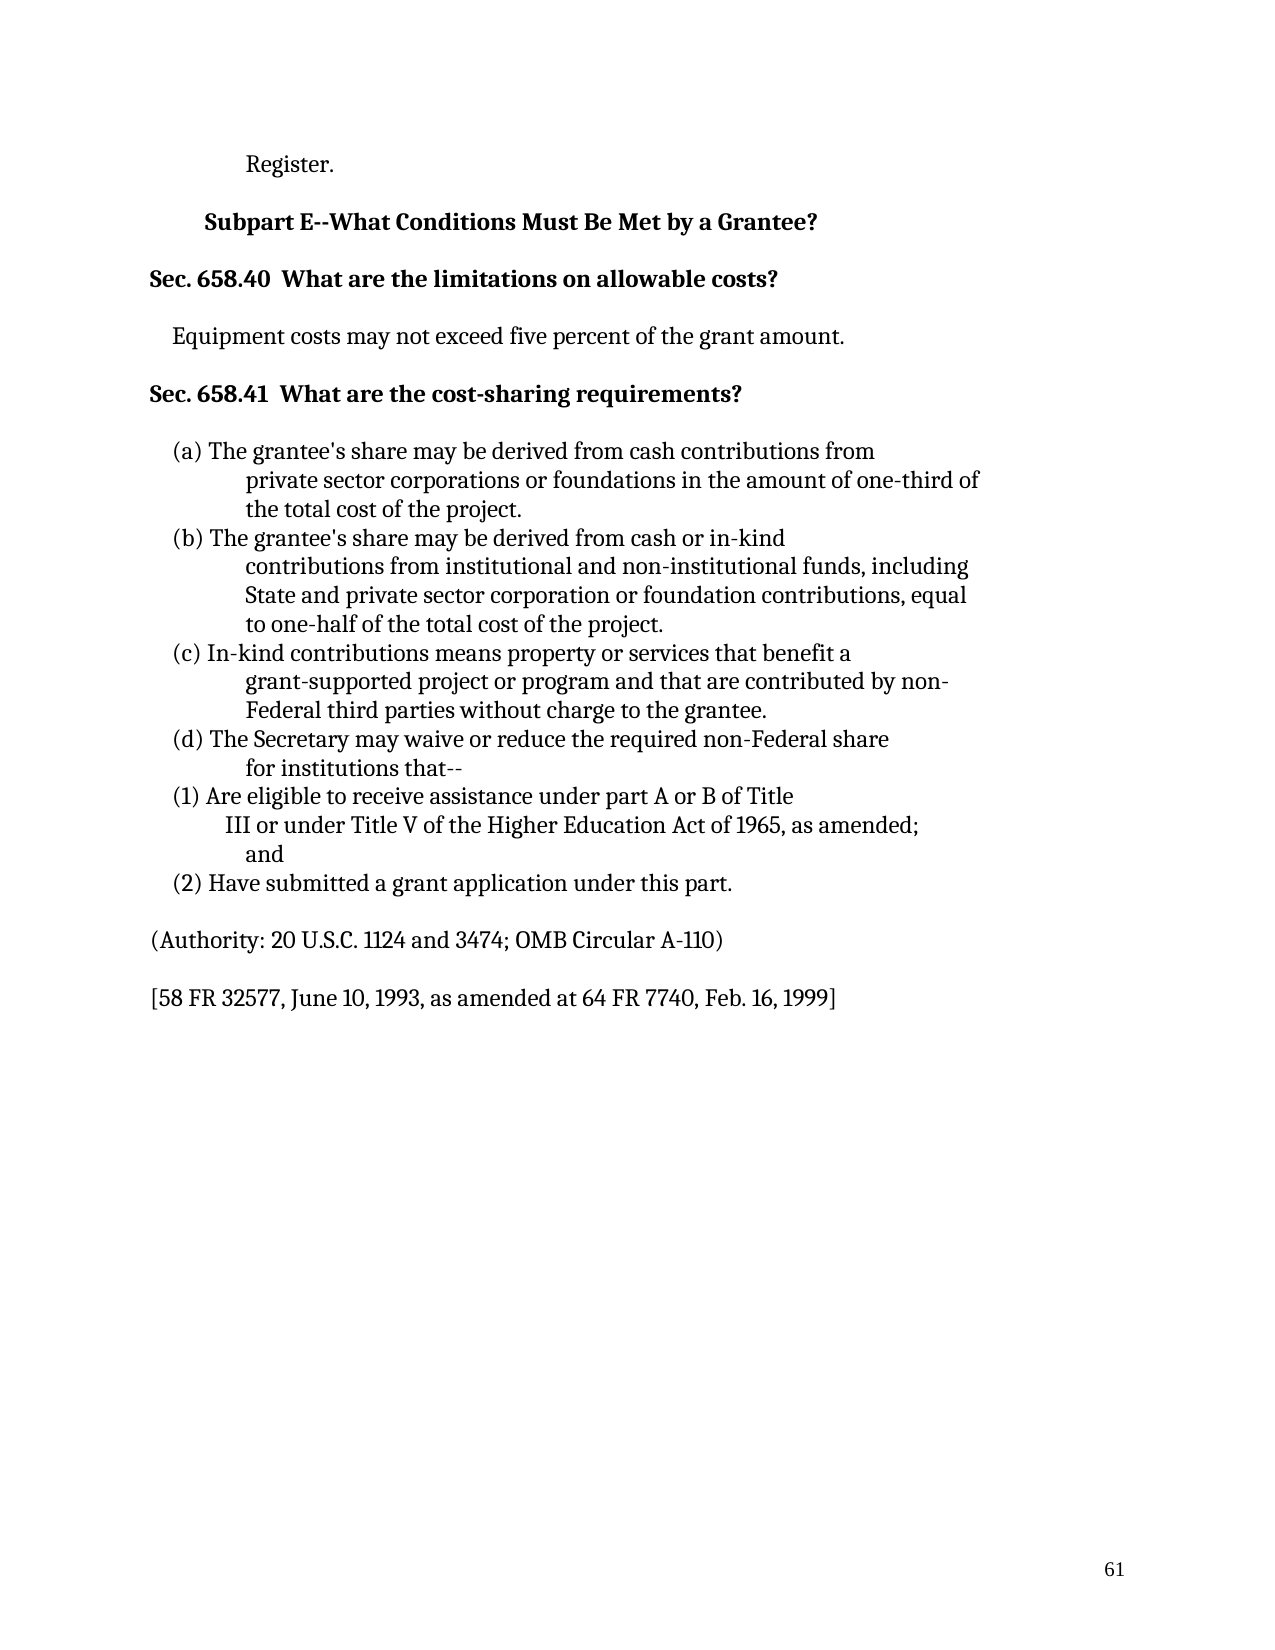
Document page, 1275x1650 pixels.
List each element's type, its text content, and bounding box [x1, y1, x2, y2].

text private sector corporations or foundations in the amount of one-third of [150, 466, 1125, 495]
text Federal third parties without charge to the grantee. [150, 696, 1125, 725]
text (2) Have submitted a grant application under this part. [150, 868, 1125, 897]
text [58 FR 32577, June 10, 1993, as amended at 64 FR 7740, Feb. 16, 1999] [150, 983, 1125, 1012]
text Sec. 658.41 What are the cost-sharing requirements? [150, 380, 1125, 408]
text Equipment costs may not exceed five percent of the grant amount. [150, 322, 1125, 351]
text (c) In-kind contributions means property or services that benefit a [150, 638, 1125, 667]
text (1) Are eligible to receive assistance under part A or B of Title [150, 782, 1125, 811]
text Sec. 658.40 What are the limitations on allowable costs? [150, 265, 1125, 293]
text (Authority: 20 U.S.C. 1124 and 3474; OMB Circular A-110) [150, 926, 1125, 955]
text III or under Title V of the Higher Education Act of 1965, as amended; [150, 811, 1125, 840]
text for institutions that-- [150, 753, 1125, 782]
text (d) The Secretary may waive or reduce the required non-Federal share [150, 725, 1125, 753]
text (b) The grantee's share may be derived from cash or in-kind [150, 523, 1125, 552]
text to one-half of the total cost of the project. [150, 610, 1125, 638]
text and [150, 840, 1125, 868]
text Subpart E--What Conditions Must Be Met by a Grantee? [150, 207, 1125, 236]
text contributions from institutional and non-institutional funds, including [150, 552, 1125, 581]
text State and private sector corporation or foundation contributions, equal [150, 581, 1125, 610]
text Register. [150, 150, 1125, 179]
text the total cost of the project. [150, 495, 1125, 523]
text (a) The grantee's share may be derived from cash contributions from [150, 437, 1125, 466]
text grant-supported project or program and that are contributed by non- [150, 667, 1125, 696]
